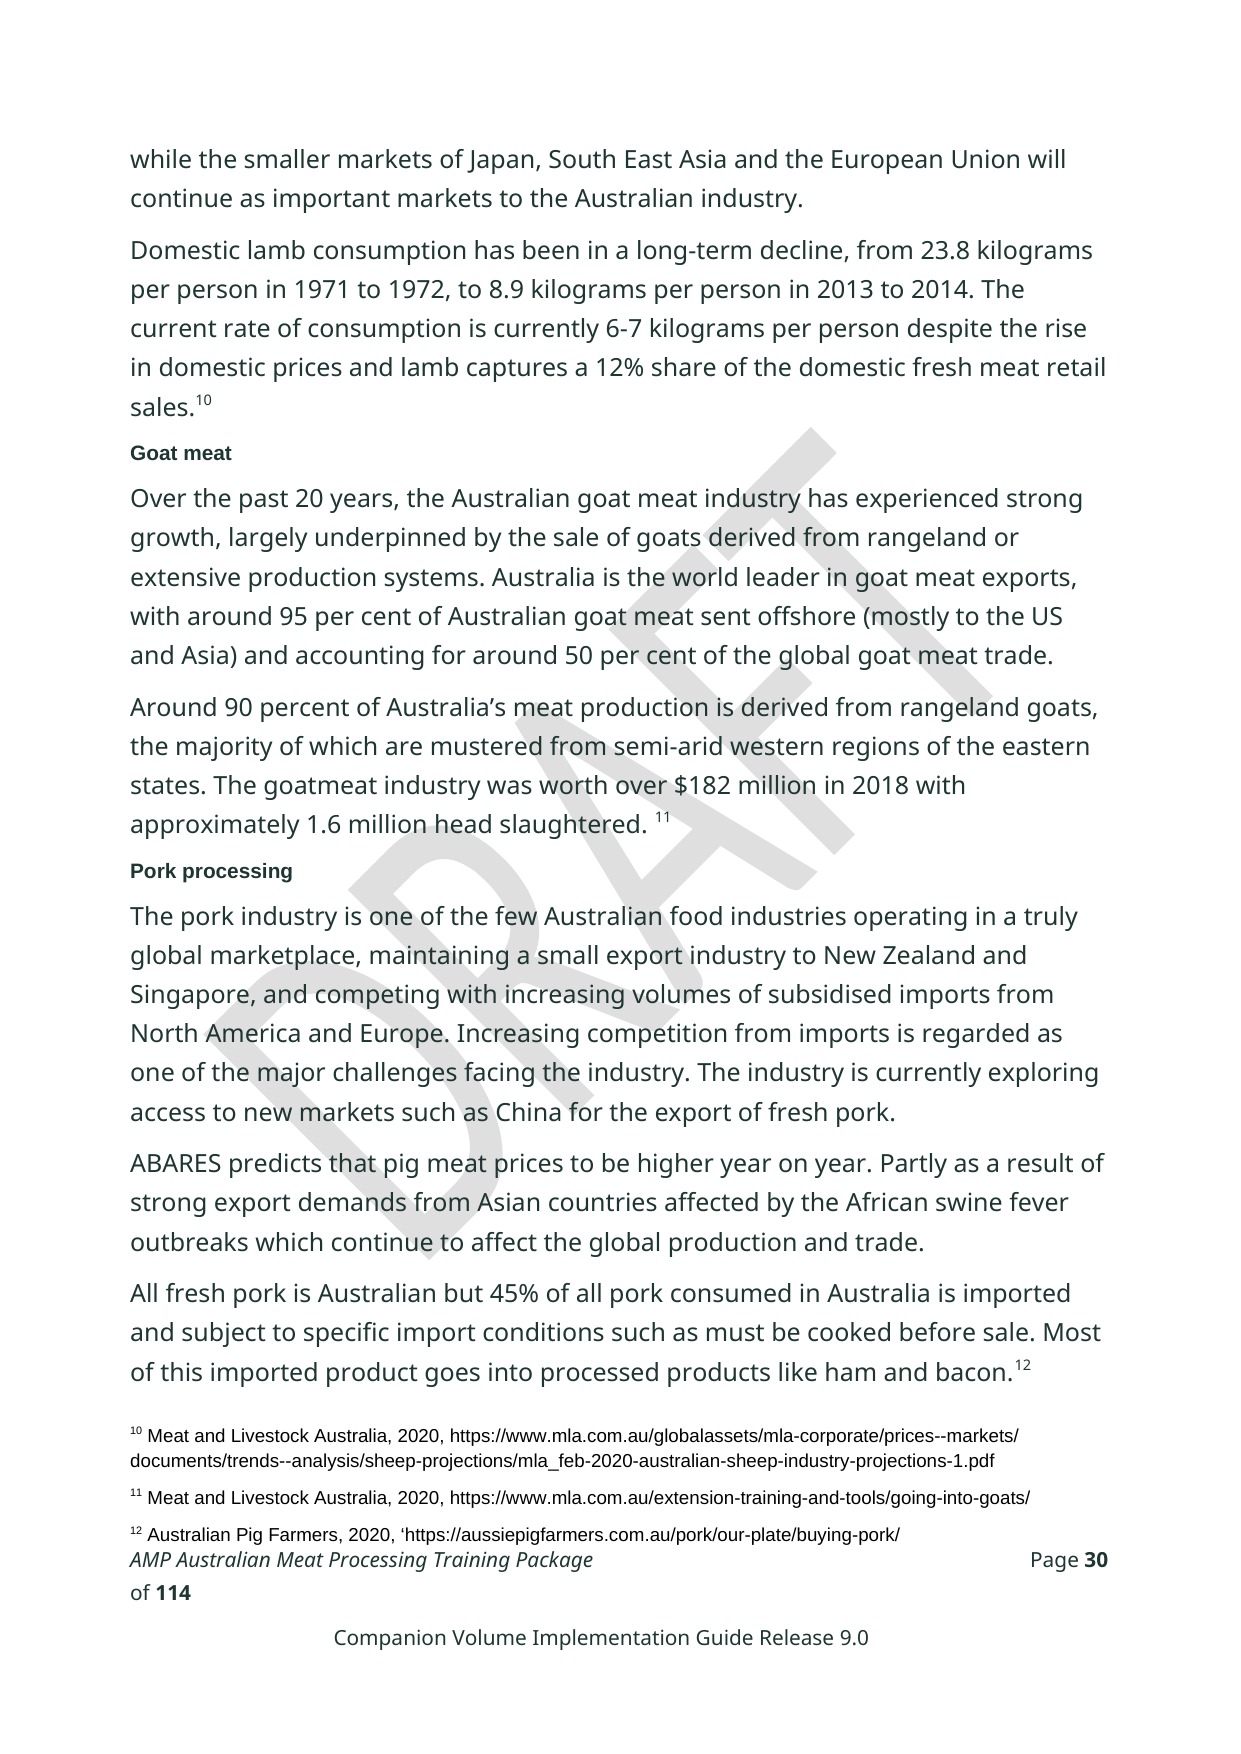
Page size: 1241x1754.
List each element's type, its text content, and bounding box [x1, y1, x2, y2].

text Pork processing [130, 858, 1110, 882]
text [130, 142, 1110, 215]
text The pork industry is one of the few Australian food industries operating in a truly global marketplace, maintaining a small export industry to New Zealand and Singapore, and competing with increasing volumes of subsidised imports from North America and Europe. Increasing competition from imports is regarded as one of the major challenges facing the industry. The industry is currently exploring access to new markets such as China for the export of fresh pork. [130, 898, 1110, 1128]
text Domestic lamb consumption has been in a long-term decline, from 23.8 kilograms per person in 1971 to 1972, to 8.9 kilograms per person in 2013 to 2014. The current rate of consumption is currently 6-7 kilograms per person despite the rise in domestic prices and lamb captures a 12% share of the domestic fresh meat retail sales. [130, 233, 1110, 423]
text Goat meat [130, 441, 1110, 465]
text ABARES predicts that pig meat prices to be higher year on year. Partly as a result of strong export demands from Asian countries affected by the African swine fever outbreaks which continue to affect the global production and trade. [130, 1146, 1110, 1258]
text All fresh pork is Australian but 45% of all pork consumed in Australia is imported and subject to specific import conditions such as must be cooked before sale. Most of this imported product goes into processed products like ham and bacon. [130, 1276, 1110, 1388]
text Around 90 percent of Australia’s meat production is derived from rangeland goats, the majority of which are mustered from semi-arid western regions of the eastern states. The goatmeat industry was worth over $182 million in 2018 with approximately 1.6 million head slaughtered. [130, 689, 1110, 841]
text Over the past 20 years, the Australian goat meat industry has experienced strong growth, largely underpinned by the sale of goats derived from rangeland or extensive production systems. Australia is the world leader in goat meat exports, with around 95 per cent of Australian goat meat sent offshore (mostly to the US and Asia) and accounting for around 50 per cent of the global goat meat trade. [130, 481, 1110, 672]
